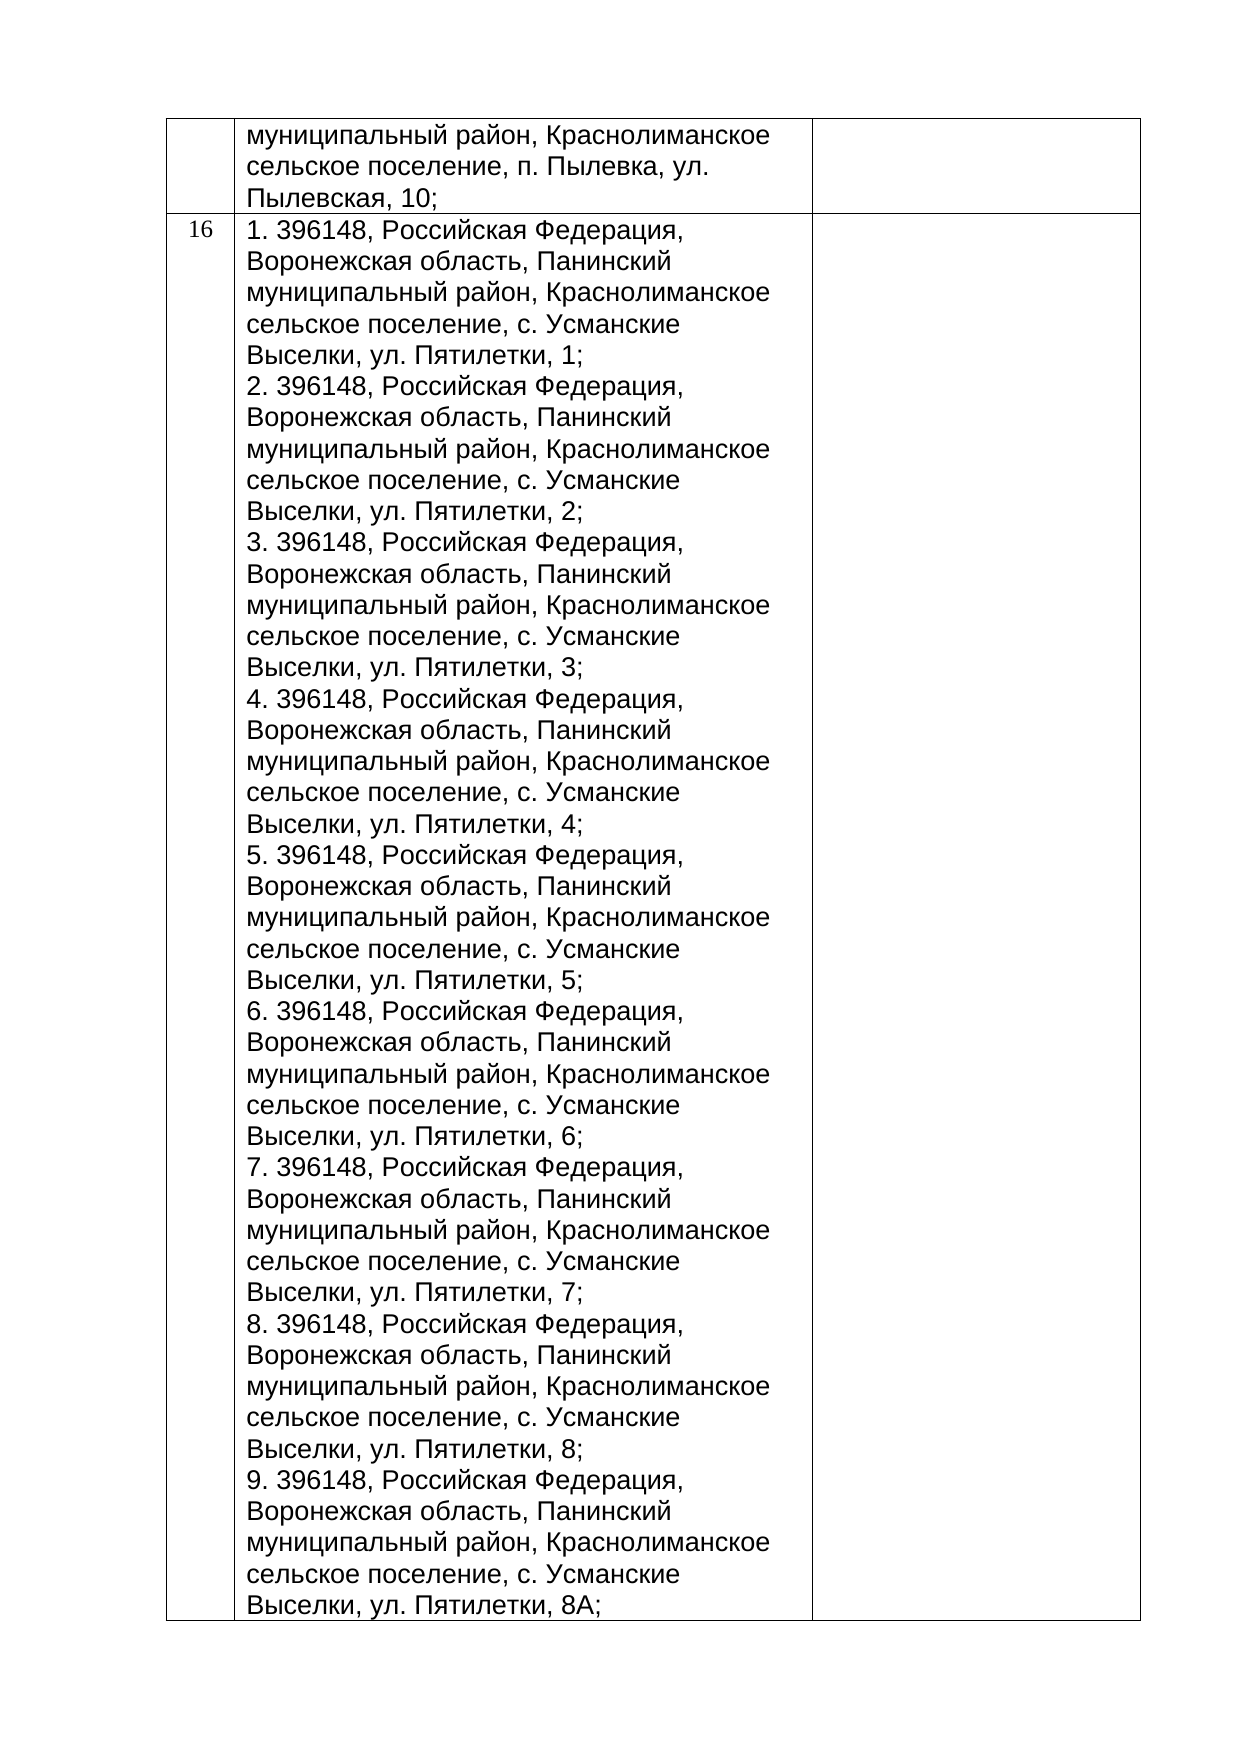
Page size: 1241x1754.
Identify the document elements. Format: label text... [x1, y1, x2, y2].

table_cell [235, 214, 812, 1620]
table_cell 16 [167, 214, 234, 1620]
table_cell 15 [167, 119, 234, 213]
table_cell [813, 119, 1140, 213]
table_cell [235, 119, 812, 213]
table_cell [813, 214, 1140, 1620]
